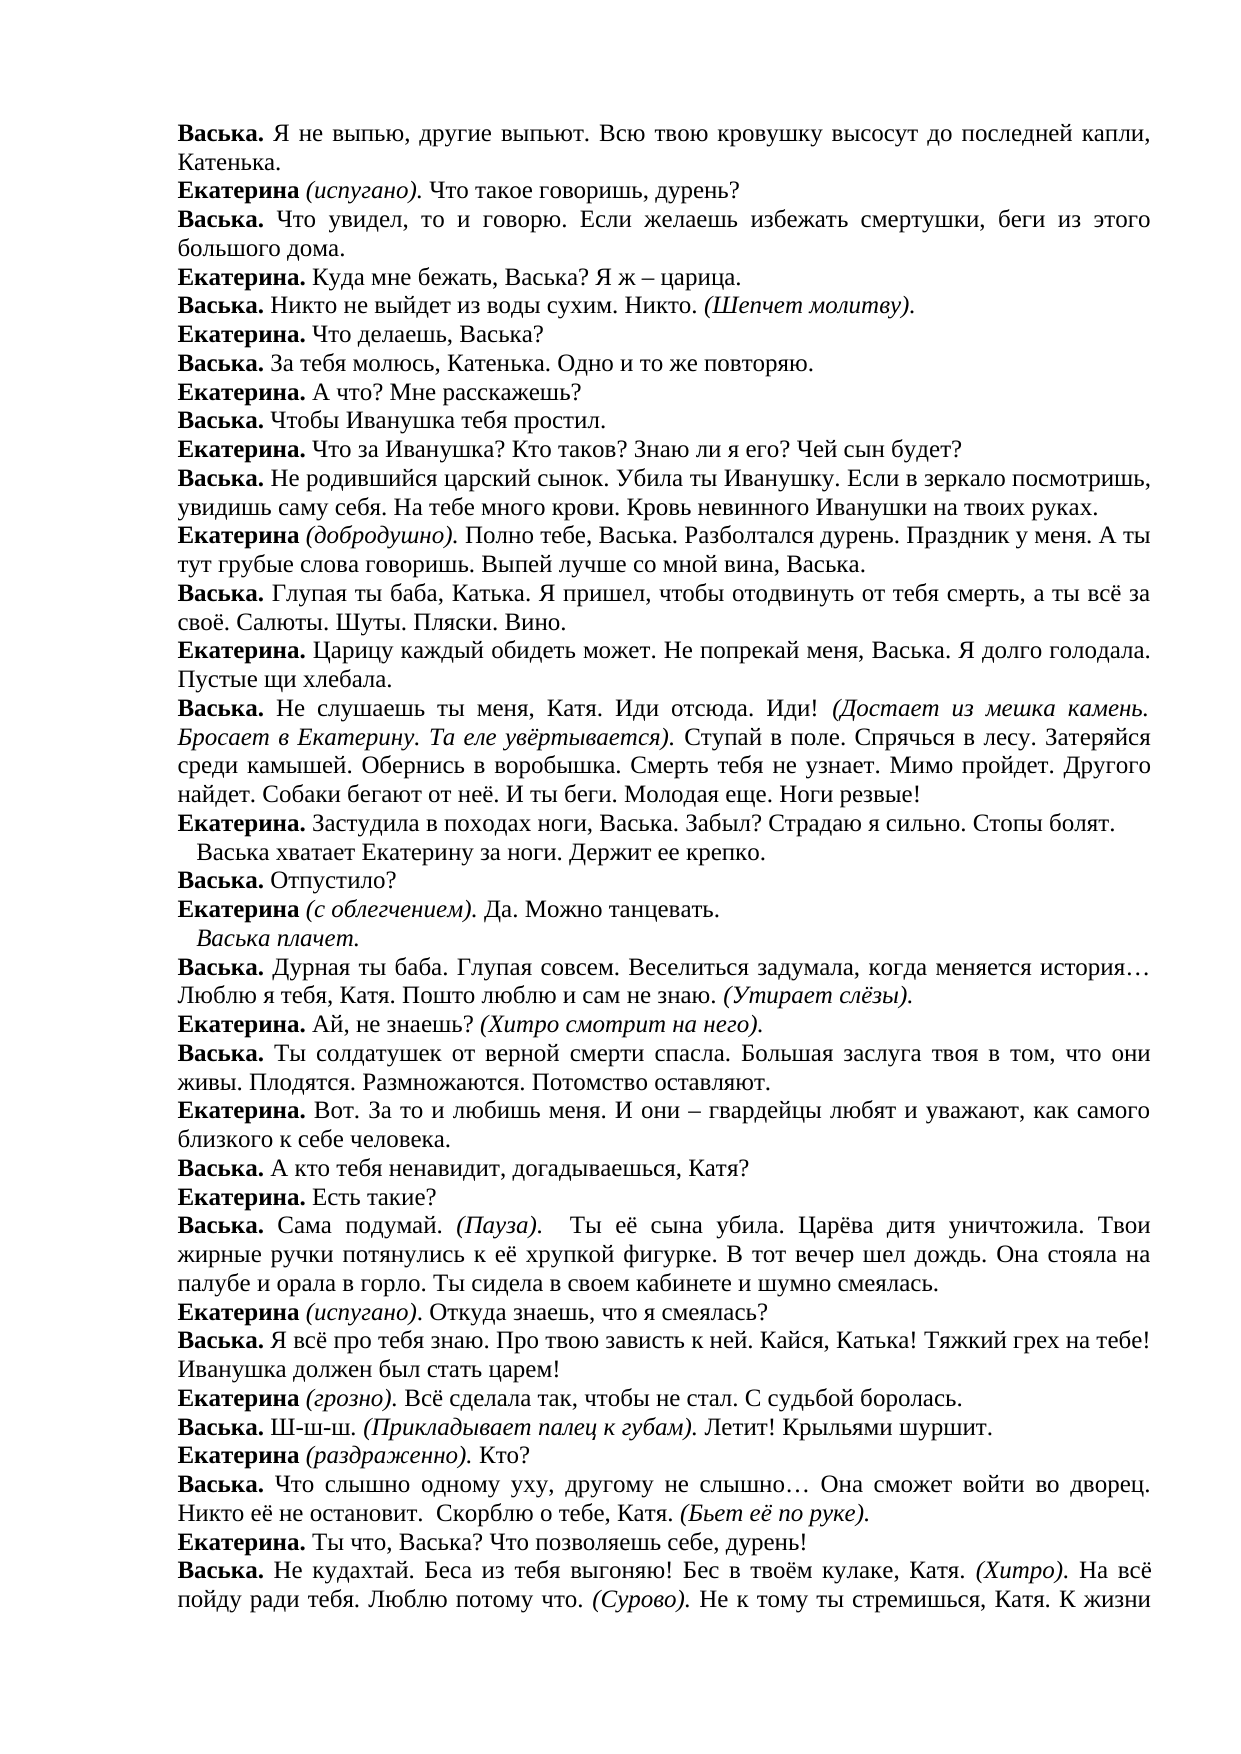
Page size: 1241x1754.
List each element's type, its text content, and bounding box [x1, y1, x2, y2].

text Екатерина. Есть такие? [177, 1182, 1152, 1211]
text Васька плачет. [177, 923, 1152, 952]
text Екатерина. Ай, не знаешь? (Хитро смотрит на него). [177, 1009, 1152, 1038]
text Екатерина. Ты что, Васька? Что позволяешь себе, дурень! [177, 1527, 1152, 1556]
text Васька. Глупая ты баба, Катька. Я пришел, чтобы отодвинуть от тебя смерть, а ты всё за своё. Салюты. Шуты. Пляски. Вино. [177, 578, 1152, 636]
text Васька. Отпустило? [177, 866, 1152, 894]
text Екатерина (испугано). Откуда знаешь, что я смеялась? [177, 1297, 1152, 1326]
text Васька. Ты солдатушек от верной смерти спасла. Большая заслуга твоя в том, что они живы. Плодятся. Размножаются. Потомство оставляют. [177, 1038, 1152, 1096]
text Екатерина. А что? Мне расскажешь? [177, 377, 1152, 406]
text Васька. Чтобы Иванушка тебя простил. [177, 406, 1152, 434]
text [177, 1556, 1152, 1613]
text Екатерина (раздраженно). Кто? [177, 1441, 1152, 1469]
text Васька хватает Екатерину за ноги. Держит ее крепко. [177, 837, 1152, 866]
text Васька. Я не выпью, другие выпьют. Всю твою кровушку высосут до последней капли, Катенька. [177, 118, 1152, 176]
text Васька. Сама подумай. (Пауза). Ты её сына убила. Царёва дитя уничтожила. Твои жирные ручки потянулись к её хрупкой фигурке. В тот вечер шел дождь. Она стояла на палубе и орала в горло. Ты сидела в своем кабинете и шумно смеялась. [177, 1211, 1152, 1297]
text Васька. Не родившийся царский сынок. Убила ты Иванушку. Если в зеркало посмотришь, увидишь саму себя. На тебе много крови. Кровь невинного Иванушки на твоих руках. [177, 463, 1152, 521]
text Васька. За тебя молюсь, Катенька. Одно и то же повторяю. [177, 348, 1152, 377]
text Васька. Дурная ты баба. Глупая совсем. Веселиться задумала, когда меняется история… Люблю я тебя, Катя. Пошто люблю и сам не знаю. (Утирает слёзы). [177, 952, 1152, 1009]
text Екатерина. Куда мне бежать, Васька? Я ж – царица. [177, 262, 1152, 291]
text Екатерина. Вот. За то и любишь меня. И они – гвардейцы любят и уважают, как самого близкого к себе человека. [177, 1096, 1152, 1153]
text Екатерина (с облегчением). Да. Можно танцевать. [177, 894, 1152, 923]
text Екатерина. Что делаешь, Васька? [177, 319, 1152, 348]
text Васька. Я всё про тебя знаю. Про твою зависть к ней. Кайся, Катька! Тяжкий грех на тебе! Иванушка должен был стать царем! [177, 1326, 1152, 1383]
text Васька. Что увидел, то и говорю. Если желаешь избежать смертушки, беги из этого большого дома. [177, 204, 1152, 262]
text Васька. А кто тебя ненавидит, догадываешься, Катя? [177, 1153, 1152, 1182]
text Васька. Что слышно одному уху, другому не слышно… Она сможет войти во дворец. Никто её не остановит. Скорблю о тебе, Катя. (Бьет её по руке). [177, 1469, 1152, 1527]
text Екатерина. Царицу каждый обидеть может. Не попрекай меня, Васька. Я долго голодала. Пустые щи хлебала. [177, 636, 1152, 693]
text Екатерина (добродушно). Полно тебе, Васька. Разболтался дурень. Праздник у меня. А ты тут грубые слова говоришь. Выпей лучше со мной вина, Васька. [177, 521, 1152, 578]
text Екатерина (испугано). Что такое говоришь, дурень? [177, 176, 1152, 204]
text Екатерина. Застудила в походах ноги, Васька. Забыл? Страдаю я сильно. Стопы болят. [177, 808, 1152, 837]
text Васька. Ш-ш-ш. (Прикладывает палец к губам). Летит! Крыльями шуршит. [177, 1412, 1152, 1441]
text Васька. Не слушаешь ты меня, Катя. Иди отсюда. Иди! (Достает из мешка камень. Бросает в Екатерину. Та еле увёртывается). Ступай в поле. Спрячься в лесу. Затеряйся среди камышей. Обернись в воробышка. Смерть тебя не узнает. Мимо пройдет. Другого найдет. Собаки бегают от неё. И ты беги. Молодая еще. Ноги резвые! [177, 693, 1152, 808]
text Васька. Никто не выйдет из воды сухим. Никто. (Шепчет молитву). [177, 291, 1152, 319]
text Екатерина. Что за Иванушка? Кто таков? Знаю ли я его? Чей сын будет? [177, 434, 1152, 463]
text Екатерина (грозно). Всё сделала так, чтобы не стал. С судьбой боролась. [177, 1383, 1152, 1412]
